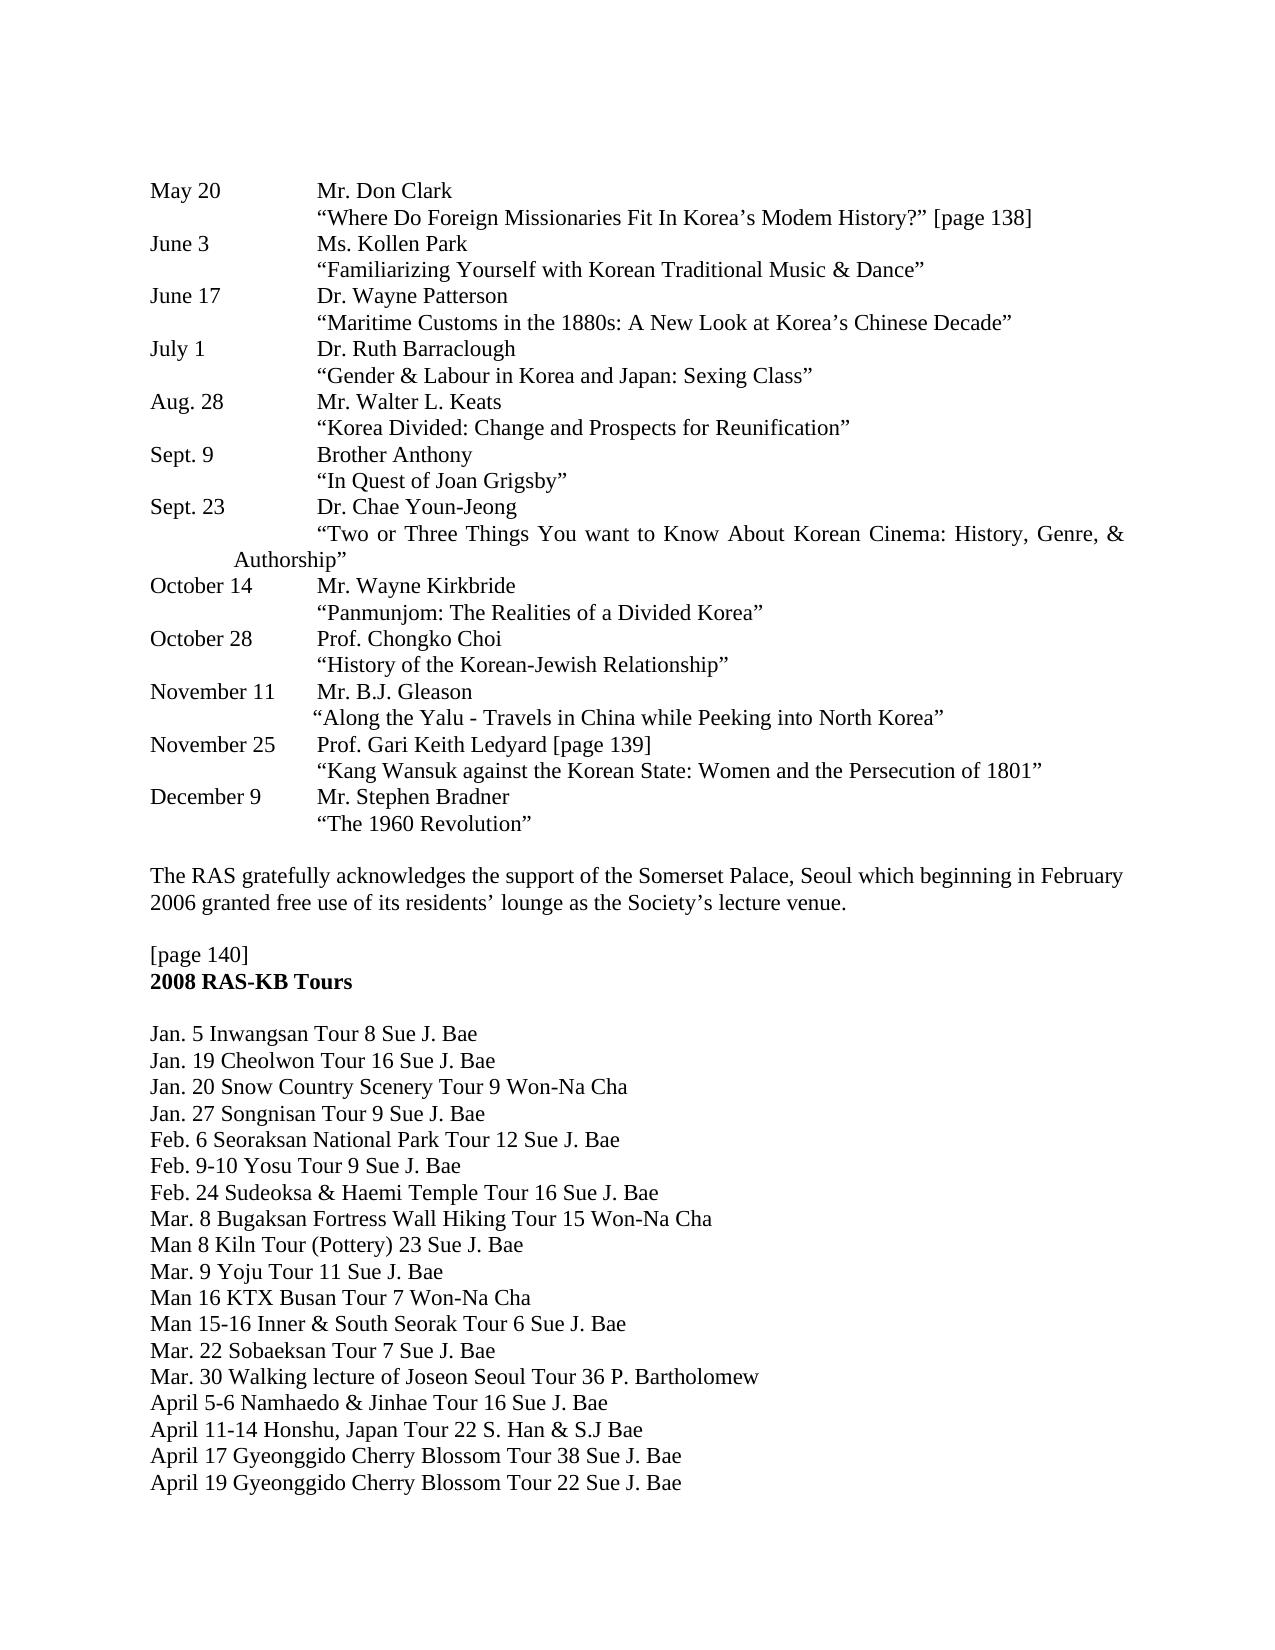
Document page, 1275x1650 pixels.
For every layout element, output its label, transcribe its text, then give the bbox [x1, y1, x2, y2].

text 2008 RAS-KB Tours [150, 968, 1125, 994]
text Man 16 KTX Busan Tour 7 Won-Na Cha [150, 1284, 1125, 1310]
text April 5-6 Namhaedo & Jinhae Tour 16 Sue J. Bae [150, 1389, 1125, 1416]
text “Two or Three Things You want to Know About Korean Cinema: History, Genre, & Authorship” [233, 520, 1125, 572]
text “Korea Divided: Change and Prospects for Reunification” [233, 414, 1125, 441]
text “Gender & Labour in Korea and Japan: Sexing Class” [233, 362, 1125, 388]
text Sept. 9 Brother Anthony [150, 441, 1125, 467]
text Aug. 28 Mr. Walter L. Keats [150, 388, 1125, 414]
text Man 15-16 Inner & South Seorak Tour 6 Sue J. Bae [150, 1310, 1125, 1337]
text “Familiarizing Yourself with Korean Traditional Music & Dance” [233, 256, 1125, 283]
text “History of the Korean-Jewish Relationship” [233, 652, 1125, 678]
text Mar. 22 Sobaeksan Tour 7 Sue J. Bae [150, 1337, 1125, 1363]
text The RAS gratefully acknowledges the support of the Somerset Palace, Seoul which beginning in February 2006 granted free use of its residents’ lounge as the Society’s lecture venue. [150, 862, 1125, 915]
text “Panmunjom: The Realities of a Divided Korea” [233, 599, 1125, 625]
text “Along the Yalu - Travels in China while Peeking into North Korea” [233, 704, 1125, 731]
text “The 1960 Revolution” [233, 810, 1125, 836]
text June 17 Dr. Wayne Patterson [150, 283, 1125, 309]
text Feb. 24 Sudeoksa & Haemi Temple Tour 16 Sue J. Bae [150, 1179, 1125, 1205]
text Feb. 6 Seoraksan National Park Tour 12 Sue J. Bae [150, 1126, 1125, 1152]
text Jan. 19 Cheolwon Tour 16 Sue J. Bae [150, 1047, 1125, 1073]
text July 1 Dr. Ruth Barraclough [150, 335, 1125, 362]
text “Maritime Customs in the 1880s: A New Look at Korea’s Chinese Decade” [233, 309, 1125, 335]
text Jan. 5 Inwangsan Tour 8 Sue J. Bae [150, 1021, 1125, 1047]
text Mar. 8 Bugaksan Fortress Wall Hiking Tour 15 Won-Na Cha [150, 1205, 1125, 1231]
text June 3 Ms. Kollen Park [150, 230, 1125, 256]
text Jan. 20 Snow Country Scenery Tour 9 Won-Na Cha [150, 1073, 1125, 1099]
text [page 140] [150, 941, 1125, 968]
text Mar. 9 Yoju Tour 11 Sue J. Bae [150, 1258, 1125, 1284]
text October 14 Mr. Wayne Kirkbride [150, 572, 1125, 599]
text November 11 Mr. B.J. Gleason [150, 678, 1125, 704]
text Feb. 9-10 Yosu Tour 9 Sue J. Bae [150, 1152, 1125, 1179]
text Sept. 23 Dr. Chae Youn-Jeong [150, 493, 1125, 520]
text October 28 Prof. Chongko Choi [150, 625, 1125, 652]
text April 17 Gyeonggido Cherry Blossom Tour 38 Sue J. Bae [150, 1442, 1125, 1468]
text May 20 Mr. Don Clark [150, 177, 1125, 203]
text “Where Do Foreign Missionaries Fit In Korea’s Modem History?” [page 138] [233, 203, 1125, 230]
text April 11-14 Honshu, Japan Tour 22 S. Han & S.J Bae [150, 1416, 1125, 1442]
text Man 8 Kiln Tour (Pottery) 23 Sue J. Bae [150, 1231, 1125, 1258]
text Mar. 30 Walking lecture of Joseon Seoul Tour 36 P. Bartholomew [150, 1363, 1125, 1389]
text April 19 Gyeonggido Cherry Blossom Tour 22 Sue J. Bae [150, 1468, 1125, 1495]
text November 25 Prof. Gari Keith Ledyard [page 139] [150, 731, 1125, 757]
text “Kang Wansuk against the Korean State: Women and the Persecution of 1801” [233, 757, 1125, 783]
text Jan. 27 Songnisan Tour 9 Sue J. Bae [150, 1099, 1125, 1126]
text “In Quest of Joan Grigsby” [233, 467, 1125, 493]
text December 9 Mr. Stephen Bradner [150, 783, 1125, 810]
